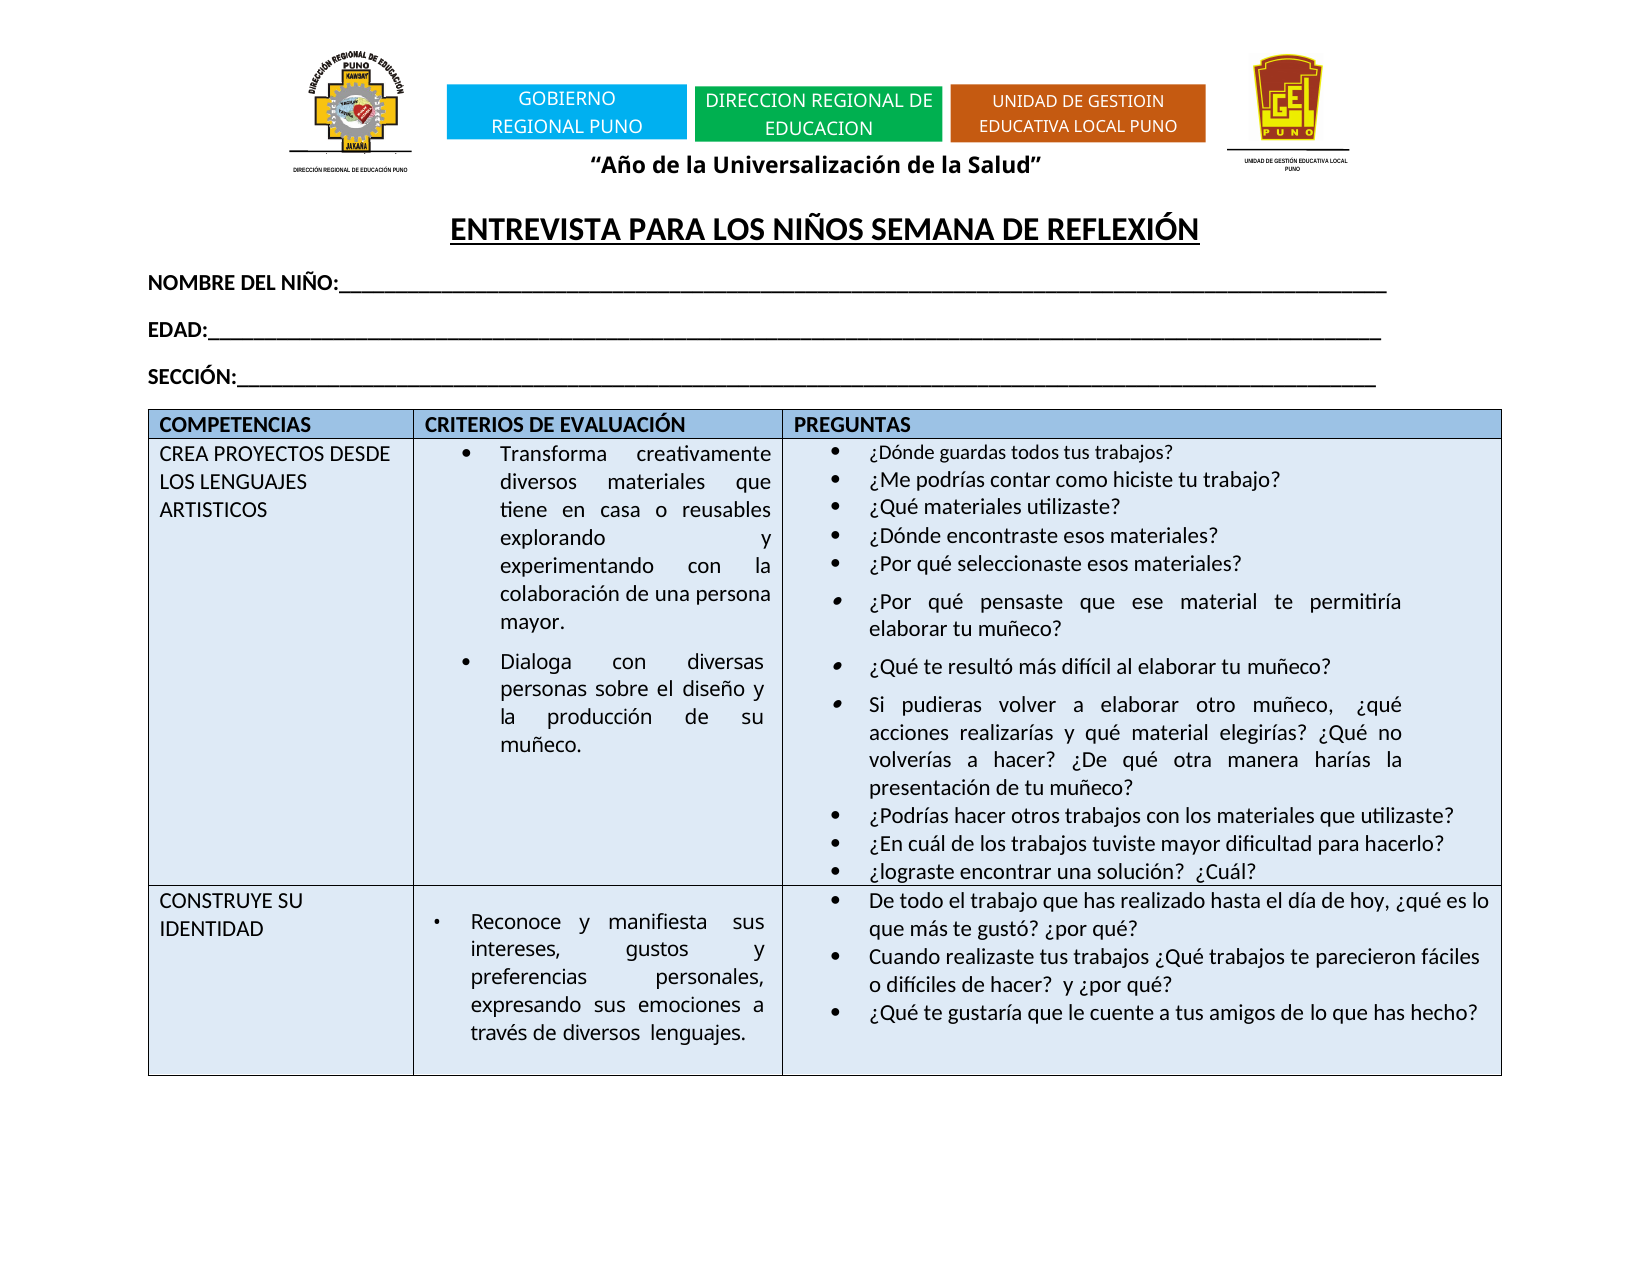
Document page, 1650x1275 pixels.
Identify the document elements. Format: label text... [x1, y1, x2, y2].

table_header CRITERIOS DE EVALUACIÓN [414, 410, 782, 438]
table_cell CONSTRUYE SU IDENTIDAD [149, 886, 413, 1074]
table_cell Reconoce y manifiesta sus intereses, gustos y preferencias personales, expresando sus emociones a través de diversos lenguajes. [414, 886, 782, 1074]
text SECCIÓN:____________________________________________________________________________________________________ [148, 362, 1502, 390]
text EDAD:_______________________________________________________________________________________________________ [148, 315, 1502, 343]
text NOMBRE DEL NIÑO:____________________________________________________________________________________________ [148, 268, 1502, 297]
table_header COMPETENCIAS [149, 410, 413, 438]
table_cell CREA PROYECTOS DESDE LOS LENGUAJES ARTISTICOS [149, 439, 413, 885]
table_cell Transforma creativamente diversos materiales que tiene en casa o reusables explorando y experimentando con la colaboración de una persona mayor. Dialoga con diversas personas sobre el diseño y la producción de su muñeco. [414, 439, 782, 885]
table_cell ¿Dónde guardas todos tus trabajos? ¿Me podrías contar como hiciste tu trabajo? ¿Qué materiales utilizaste? ¿Dónde encontraste esos materiales? ¿Por qué seleccionaste esos materiales? ¿Por qué pensaste que ese material te permitiría elaborar tu muñeco? ¿Qué te resultó más difícil al elaborar tu muñeco? Si pudieras volver a elaborar otro muñeco, ¿qué acciones realizarías y qué material elegirías? ¿Qué no volverías a hacer? ¿De qué otra manera harías la presentación de tu muñeco? ¿Podrías hacer otros trabajos con los materiales que utilizaste? ¿En cuál de los trabajos tuviste mayor dificultad para hacerlo? ¿lograste encontrar una solución? ¿Cuál? [783, 439, 1501, 885]
picture [302, 47, 424, 154]
table_header PREGUNTAS [783, 410, 1501, 438]
picture [1248, 53, 1324, 141]
table_cell De todo el trabajo que has realizado hasta el día de hoy, ¿qué es lo que más te gustó? ¿por qué? Cuando realizaste tus trabajos ¿Qué trabajos te parecieron fáciles o difíciles de hacer? y ¿por qué? ¿Qué te gustaría que le cuente a tus amigos de lo que has hecho? [783, 886, 1501, 1074]
text ENTREVISTA PARA LOS NIÑOS SEMANA DE REFLEXIÓN [148, 208, 1502, 249]
